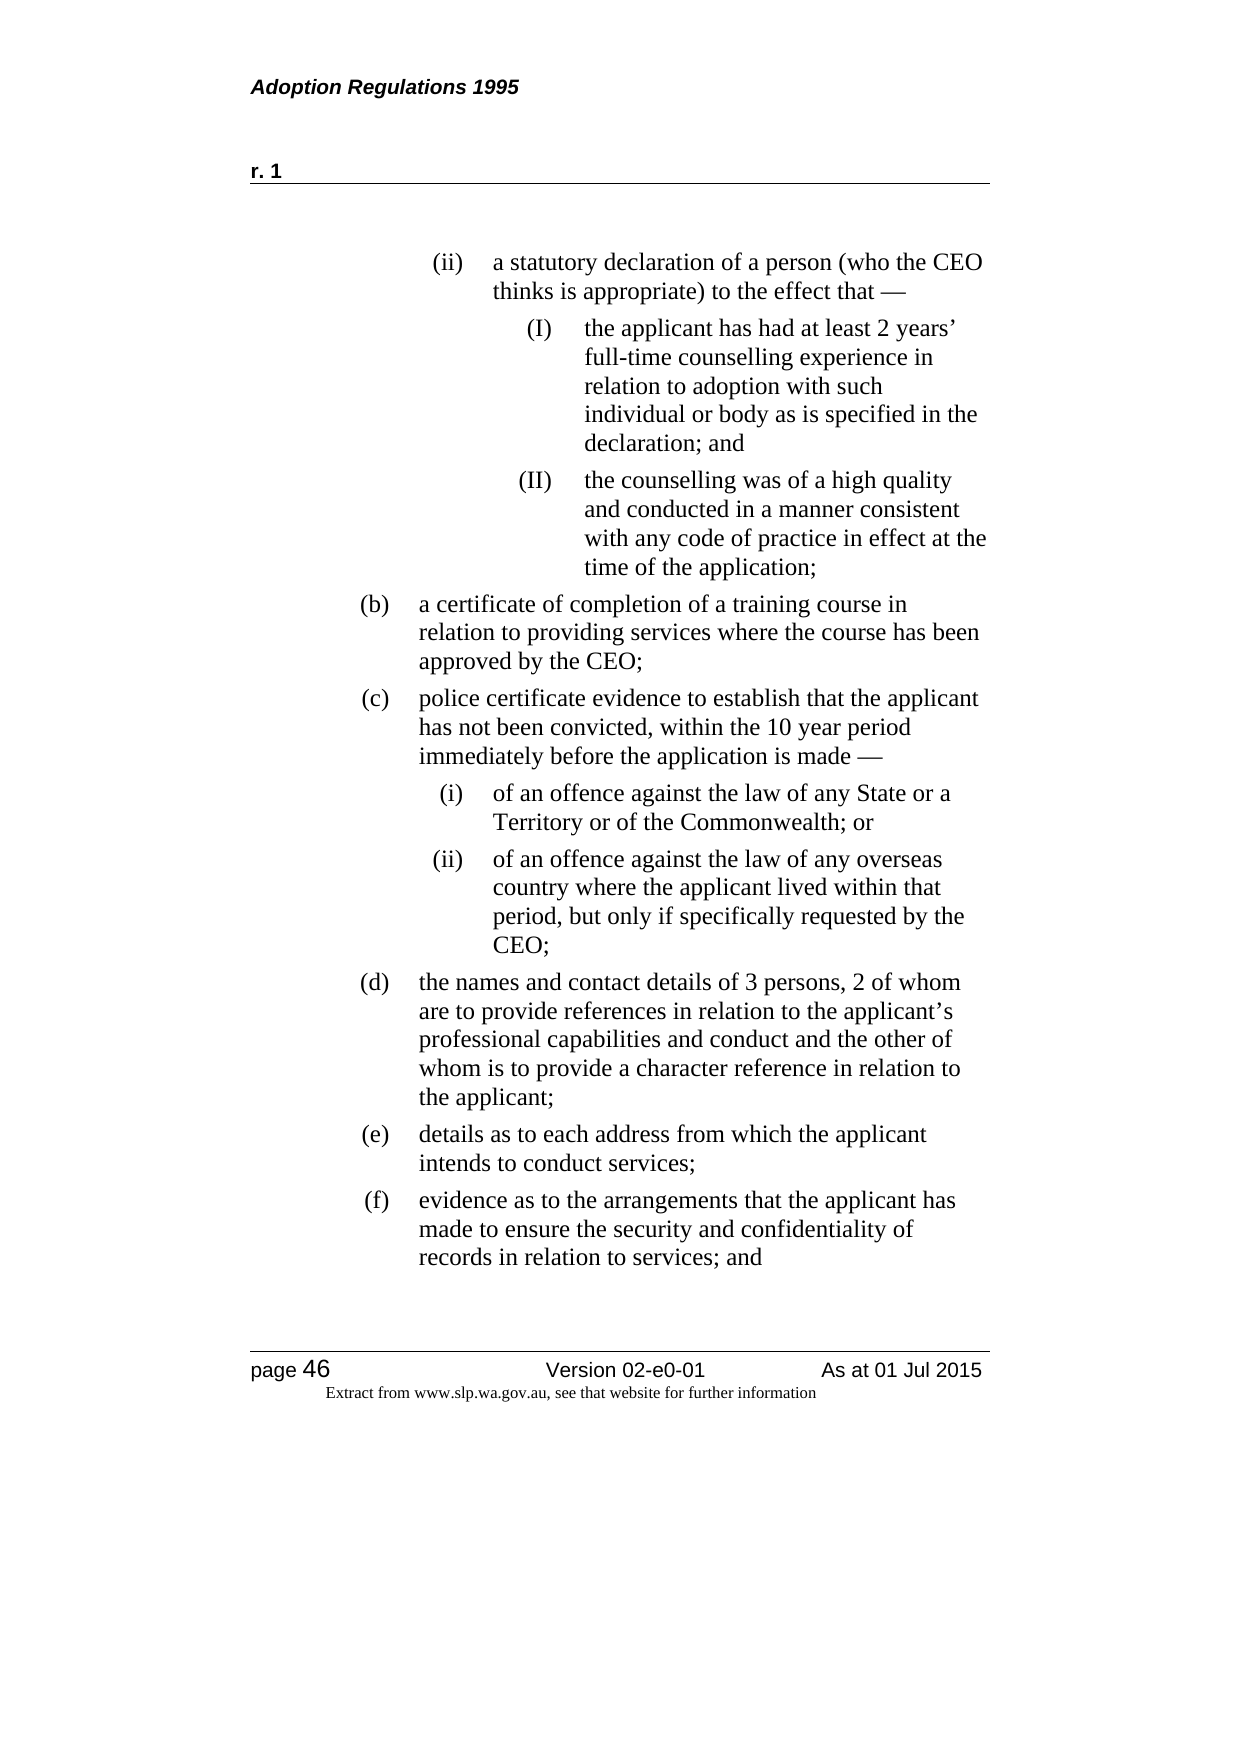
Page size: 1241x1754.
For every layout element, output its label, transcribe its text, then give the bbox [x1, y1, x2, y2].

text (I) the applicant has had at least 2 years’ full-time counselling experience in relation to adoption with such individual or body as is specified in the declaration; and [250, 313, 990, 457]
text (e) details as to each address from which the applicant intends to conduct services; [250, 1119, 990, 1177]
text (i) of an offence against the law of any State or a Territory or of the Commonwealth; or [250, 778, 990, 835]
text (ii) a statutory declaration of a person (who the CEO thinks is appropriate) to the effect that — [250, 247, 990, 305]
text (d) the names and contact details of 3 persons, 2 of whom are to provide references in relation to the applicant’s professional capabilities and conduct and the other of whom is to provide a character reference in relation to the applicant; [250, 967, 990, 1111]
text (b) a certificate of completion of a training course in relation to providing services where the course has been approved by the CEO; [250, 589, 990, 675]
text (c) police certificate evidence to establish that the applicant has not been convicted, within the 10 year period immediately before the application is made — [250, 683, 990, 769]
text (II) the counselling was of a high quality and conducted in a manner consistent with any code of practice in effect at the time of the application; [250, 465, 990, 580]
text (ii) of an offence against the law of any overseas country where the applicant lived within that period, but only if specifically requested by the CEO; [250, 844, 990, 959]
text (f) evidence as to the arrangements that the applicant has made to ensure the security and confidentiality of records in relation to services; and [250, 1185, 990, 1271]
